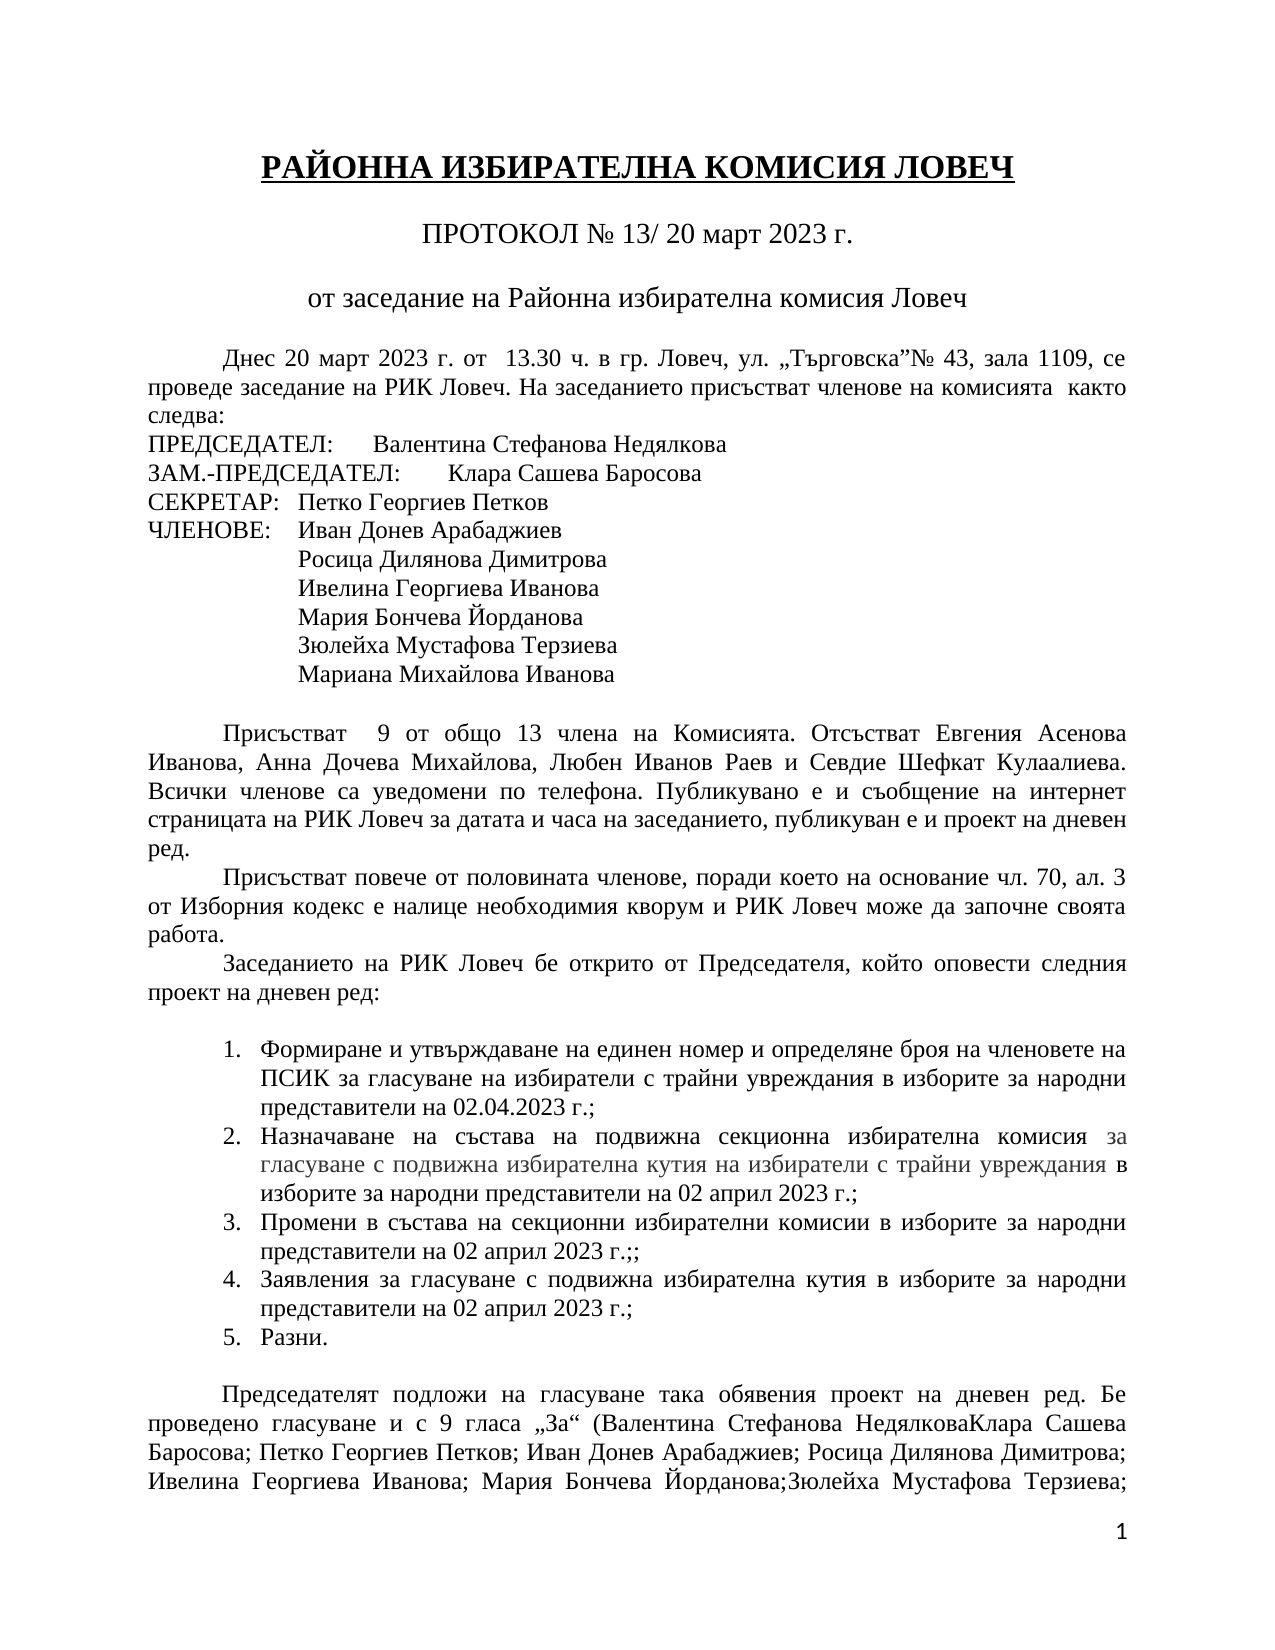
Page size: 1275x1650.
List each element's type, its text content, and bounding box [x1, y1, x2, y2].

text ПРЕДСЕДАТЕЛ: Валентина Стефанова Недялкова [148, 429, 1127, 458]
text от заседание на Районна избирателна комисия Ловеч [148, 281, 1127, 314]
text Мариана Михайлова Иванова [148, 659, 1127, 688]
list Промени в състава на секционни избирателни комисии в изборите за народни представители на 02 април 2023 г.;; [223, 1207, 1127, 1264]
text Присъстват 9 от общо 13 члена на Комисията. Отсъстват Евгения Асенова Иванова, Анна Дочева Михайлова, Любен Иванов Раев и Севдие Шефкат Кулаалиева. Всички членове са уведомени по телефона. Публикувано е и съобщение на интернет страницата на РИК Ловеч за датата и часа на заседанието, публикуван е и проект на дневен ред. [148, 718, 1127, 862]
text Мария Бончева Йорданова [148, 602, 1127, 630]
text ПРОТОКОЛ № 13/ 20 март 2023 г. [148, 216, 1127, 250]
text ЗАМ.-ПРЕДСЕДАТЕЛ: Клара Сашева Баросова [148, 458, 1127, 487]
list Формиране и утвърждаване на единен номер и определяне броя на членовете на ПСИК за гласуване на избиратели с трайни увреждания в изборите за народни представители на 02.04.2023 г.; [223, 1034, 1127, 1121]
text Зюлейха Мустафова Терзиева [223, 630, 1127, 659]
list Разни. [223, 1322, 1127, 1351]
text Ивелина Георгиева Иванова [148, 573, 1127, 602]
text Заседанието на РИК Ловеч бе открито от Председателя, който оповести следния проект на дневен ред: [148, 948, 1127, 1006]
text РАЙОННА ИЗБИРАТЕЛНА КОМИСИЯ ЛОВЕЧ [148, 148, 1127, 186]
text Росица Дилянова Димитрова [148, 544, 1127, 573]
text СЕКРЕТАР: Петко Георгиев Петков [148, 487, 1127, 515]
list Заявления за гласуване с подвижна избирателна кутия в изборите за народни представители на 02 април 2023 г.; [223, 1264, 1127, 1322]
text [148, 1379, 1127, 1494]
text Днес 20 март 2023 г. от 13.30 ч. в гр. Ловеч, ул. „Търговска”№ 43, зала 1109, се проведе заседание на РИК Ловеч. На заседанието присъстват членове на комисията както следва: [148, 343, 1127, 429]
list Назначаване на състава на подвижна секционна избирателна комисия за гласуване с подвижна избирателна кутия на избиратели с трайни увреждания в изборите за народни представители на 02 април 2023 г.; [223, 1121, 1127, 1207]
text Присъстват повече от половината членове, поради което на основание чл. 70, ал. 3 от Изборния кодекс е налице необходимия кворум и РИК Ловеч може да започне своята работа. [148, 862, 1127, 948]
text ЧЛЕНОВЕ: Иван Донев Арабаджиев [148, 515, 1127, 544]
